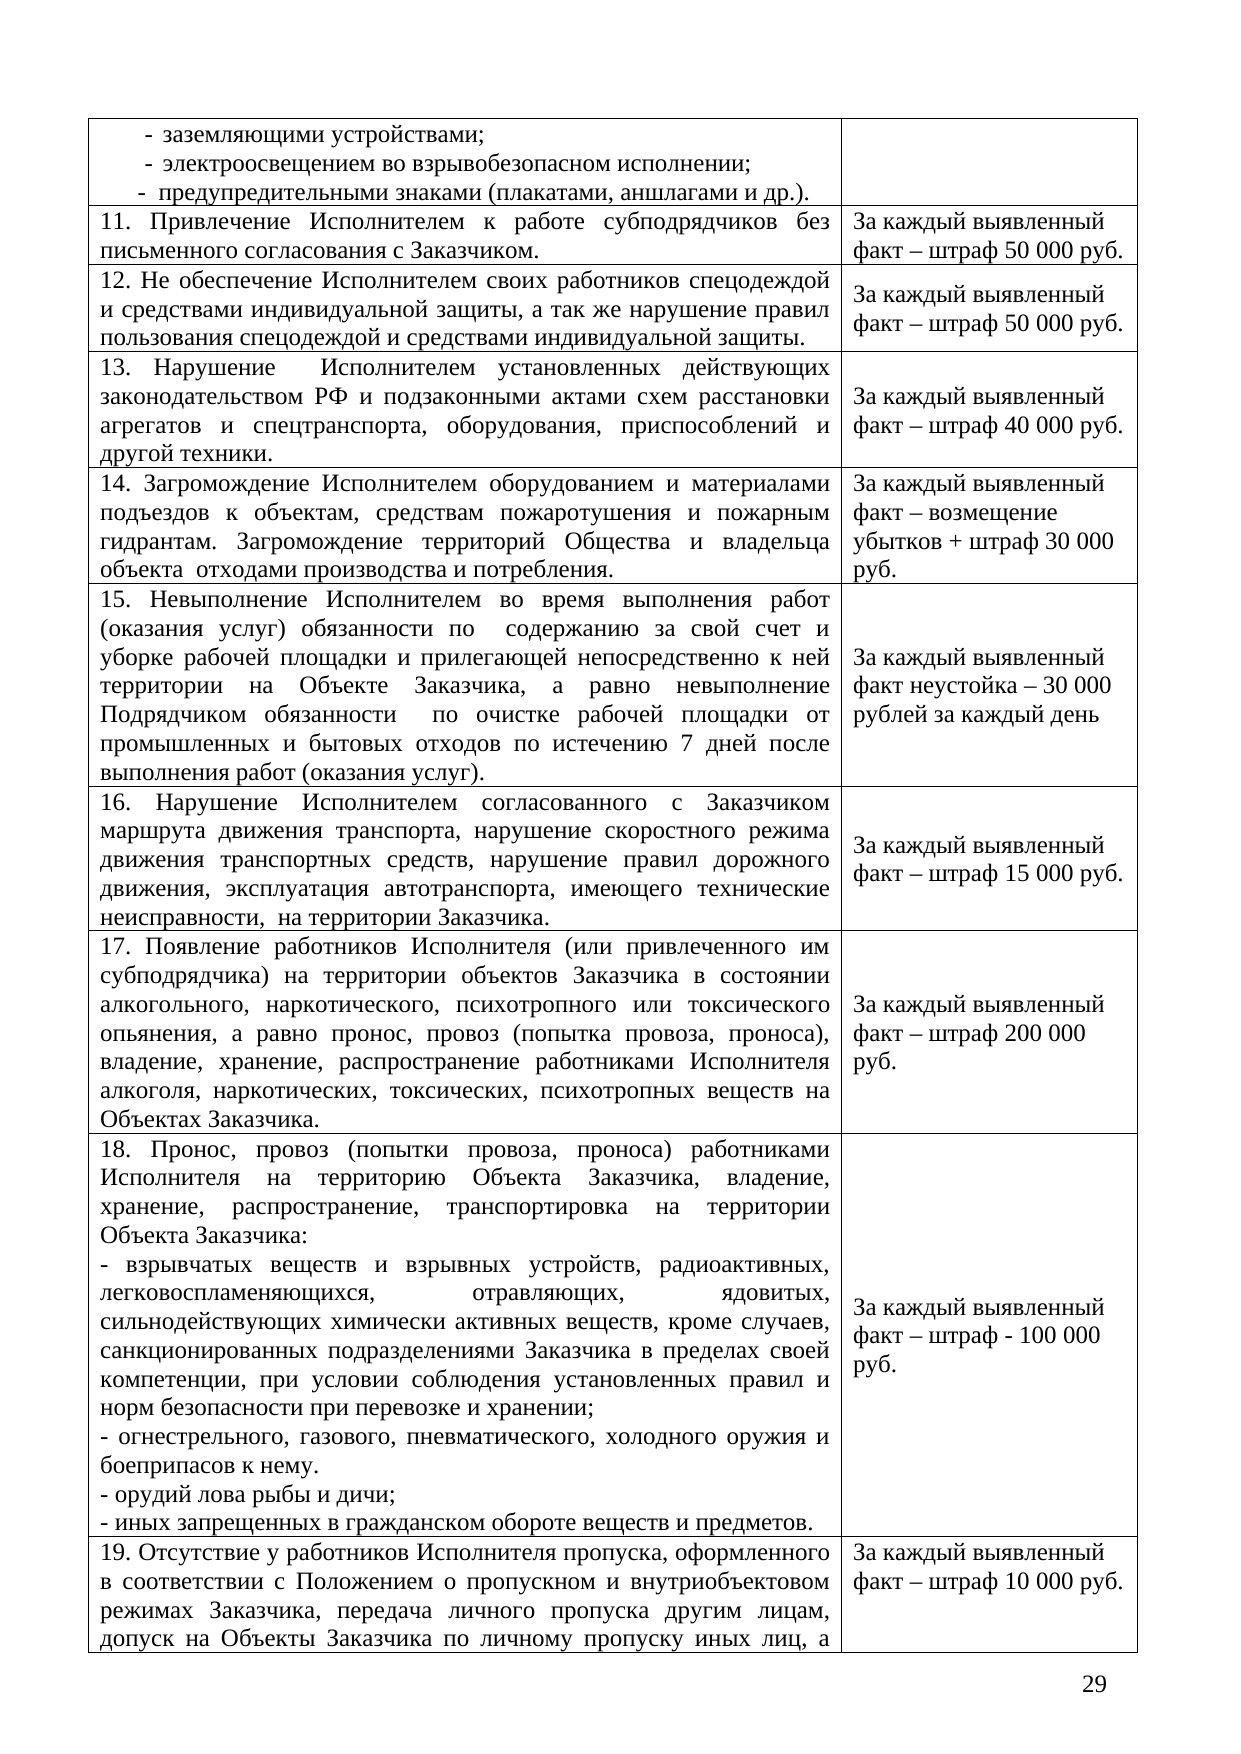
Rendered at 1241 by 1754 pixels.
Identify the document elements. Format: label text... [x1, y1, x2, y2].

table_cell За каждый выявленный факт – штраф 50 000 руб. [842, 265, 1137, 351]
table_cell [89, 1537, 841, 1652]
table_cell За каждый выявленный факт – штраф 15 000 руб. [842, 787, 1137, 930]
table_cell За каждый выявленный факт неустойка – 30 000 рублей за каждый день [842, 584, 1137, 786]
table_cell За каждый выявленный факт – штраф 40 000 руб. [842, 352, 1137, 467]
table_cell 17. Появление работников Исполнителя (или привлеченного им субподрядчика) на территории объектов Заказчика в состоянии алкогольного, наркотического, психотропного или токсического опьянения, а равно пронос, провоз (попытка провоза, проноса), владение, хранение, распространение работниками Исполнителя алкоголя, наркотических, токсических, психотропных веществ на Объектах Заказчика. [89, 931, 841, 1133]
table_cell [842, 119, 1137, 205]
table_cell 14. Загромождение Исполнителем оборудованием и материалами подъездов к объектам, средствам пожаротушения и пожарным гидрантам. Загромождение территорий Общества и владельца объекта отходами производства и потребления. [89, 468, 841, 583]
table_cell 16. Нарушение Исполнителем согласованного с Заказчиком маршрута движения транспорта, нарушение скоростного режима движения транспортных средств, нарушение правил дорожного движения, эксплуатация автотранспорта, имеющего технические неисправности, на территории Заказчика. [89, 787, 841, 930]
table_cell За каждый выявленный факт – штраф 50 000 руб. [842, 206, 1137, 264]
table_cell 13. Нарушение Исполнителем установленных действующих законодательством РФ и подзаконными актами схем расстановки агрегатов и спецтранспорта, оборудования, приспособлений и другой техники. [89, 352, 841, 467]
table_cell За каждый выявленный факт – штраф - 100 000 руб. [842, 1134, 1137, 1536]
table_cell За каждый выявленный факт – штраф 200 000 руб. [842, 931, 1137, 1133]
table_cell 12. Не обеспечение Исполнителем своих работников спецодеждой и средствами индивидуальной защиты, а так же нарушение правил пользования спецодеждой и средствами индивидуальной защиты. [89, 265, 841, 351]
table_cell 11. Привлечение Исполнителем к работе субподрядчиков без письменного согласования с Заказчиком. [89, 206, 841, 264]
table_cell 15. Невыполнение Исполнителем во время выполнения работ (оказания услуг) обязанности по содержанию за свой счет и уборке рабочей площадки и прилегающей непосредственно к ней территории на Объекте Заказчика, а равно невыполнение Подрядчиком обязанности по очистке рабочей площадки от промышленных и бытовых отходов по истечению 7 дней после выполнения работ (оказания услуг). [89, 584, 841, 786]
table_cell За каждый выявленный факт – возмещение убытков + штраф 30 000 руб. [842, 468, 1137, 583]
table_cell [842, 1537, 1137, 1652]
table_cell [89, 119, 841, 205]
table_cell 18. Пронос, провоз (попытки провоза, проноса) работниками Исполнителя на территорию Объекта Заказчика, владение, хранение, распространение, транспортировка на территории Объекта Заказчика: - взрывчатых веществ и взрывных устройств, радиоактивных, легковоспламеняющихся, отравляющих, ядовитых, сильнодействующих химически активных веществ, кроме случаев, санкционированных подразделениями Заказчика в пределах своей компетенции, при условии соблюдения установленных правил и норм безопасности при перевозке и хранении; - огнестрельного, газового, пневматического, холодного оружия и боеприпасов к нему. - орудий лова рыбы и дичи; - иных запрещенных в гражданском обороте веществ и предметов. [89, 1134, 841, 1536]
